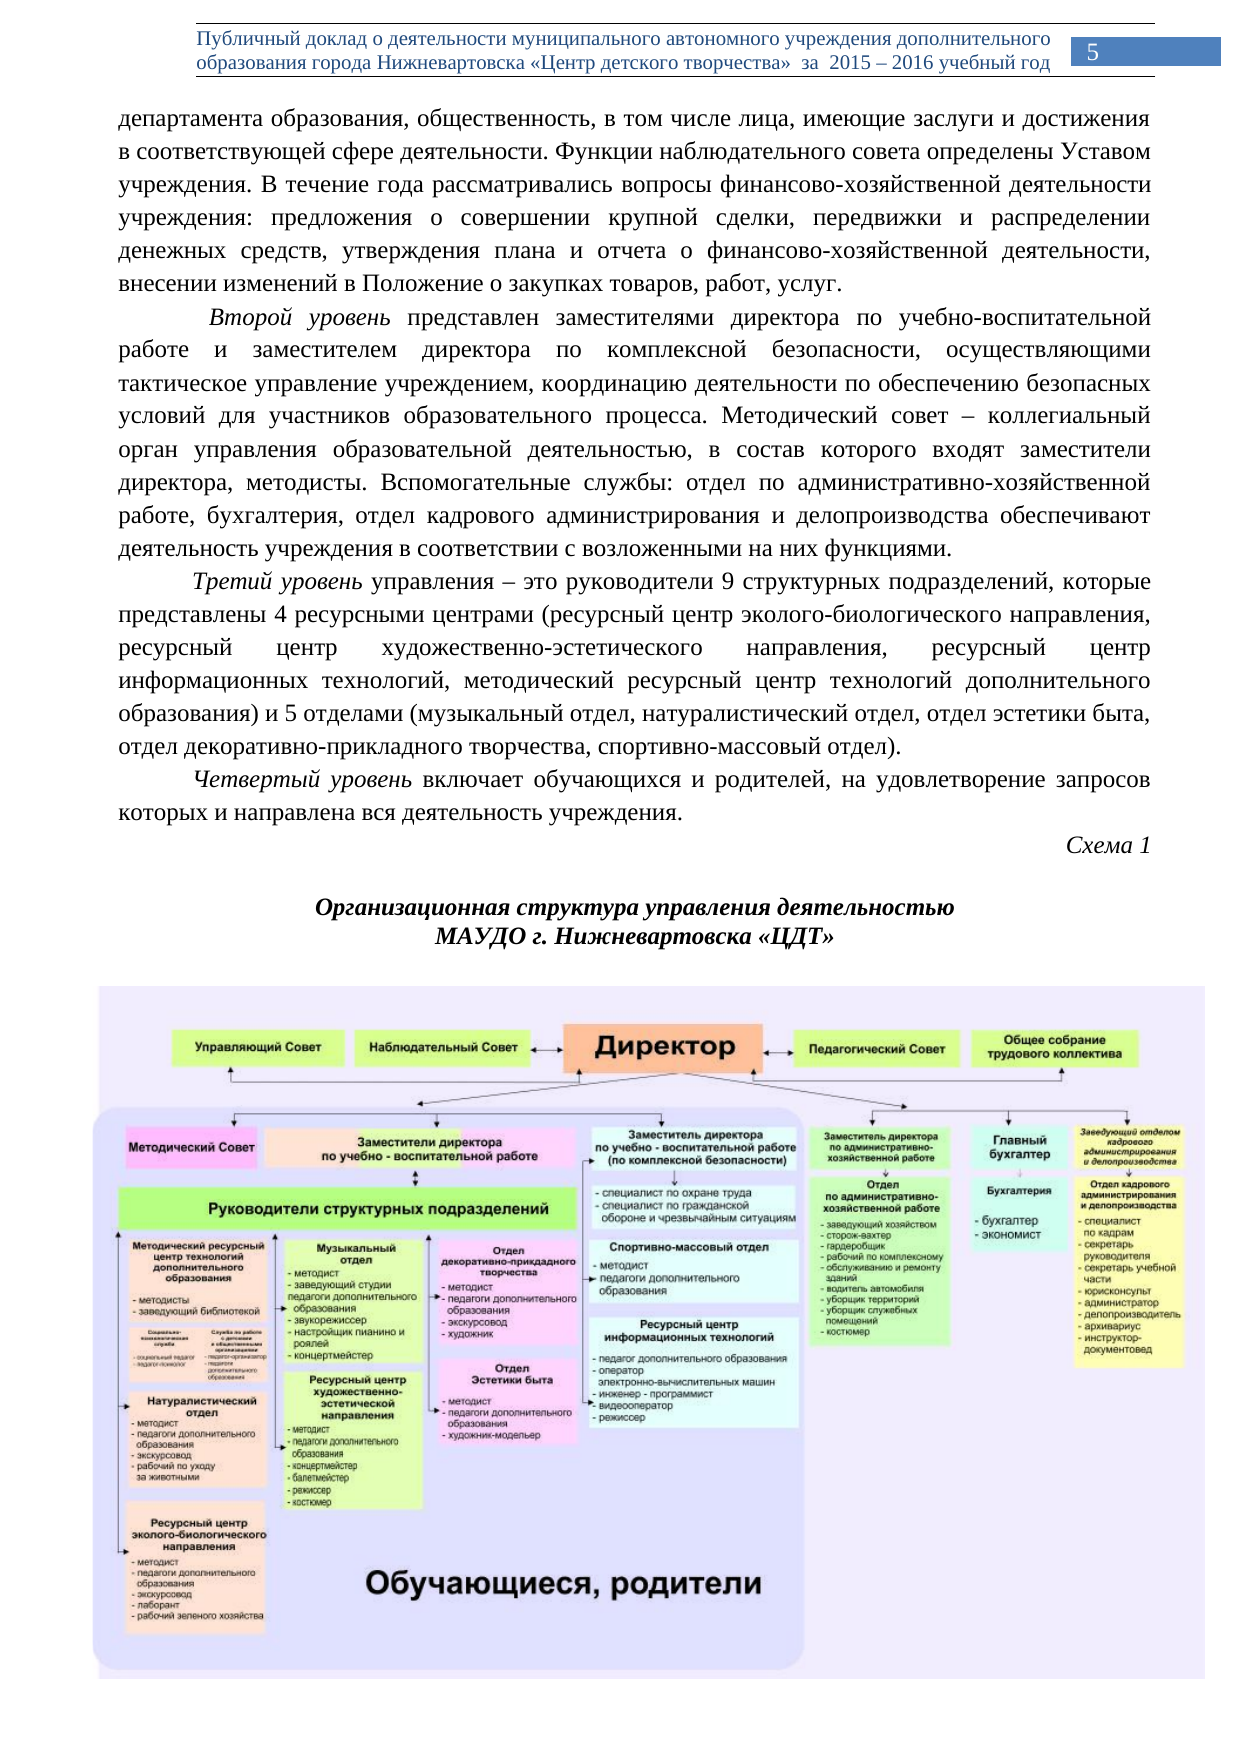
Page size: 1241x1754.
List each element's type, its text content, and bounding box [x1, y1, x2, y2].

text МАУДО г. Нижневартовска «ЦДТ» [118, 921, 1152, 950]
picture [92, 986, 1205, 1679]
text Четвертый уровень включает обучающихся и родителей, на удовлетворение запросов которых и направлена вся деятельность учреждения. [118, 764, 1152, 826]
text Третий уровень управления – это руководители 9 структурных подразделений, которые представлены 4 ресурсными центрами (ресурсный центр эколого-биологического направления, ресурсный центр художественно-эстетического направления, ресурсный центр информационных технологий, методический ресурсный центр технологий дополнительного образования) и 5 отделами (музыкальный отдел, натуралистический отдел, отдел эстетики быта, отдел декоративно-прикладного творчества, спортивно-массовый отдел). [118, 566, 1152, 759]
text Второй уровень представлен заместителями директора по учебно-воспитательной работе и заместителем директора по комплексной безопасности, осуществляющими тактическое управление учреждением, координацию деятельности по обеспечению безопасных условий для участников образовательного процесса. Методический совет – коллегиальный орган управления образовательной деятельностью, в состав которого входят заместители директора, методисты. Вспомогательные службы: отдел по административно-хозяйственной работе, бухгалтерия, отдел кадрового администрирования и делопроизводства обеспечивают деятельность учреждения в соответствии с возложенными на них функциями. [118, 302, 1152, 561]
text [118, 103, 1152, 297]
text Организационная структура управления деятельностью [118, 892, 1152, 921]
text Схема 1 [118, 830, 1152, 859]
